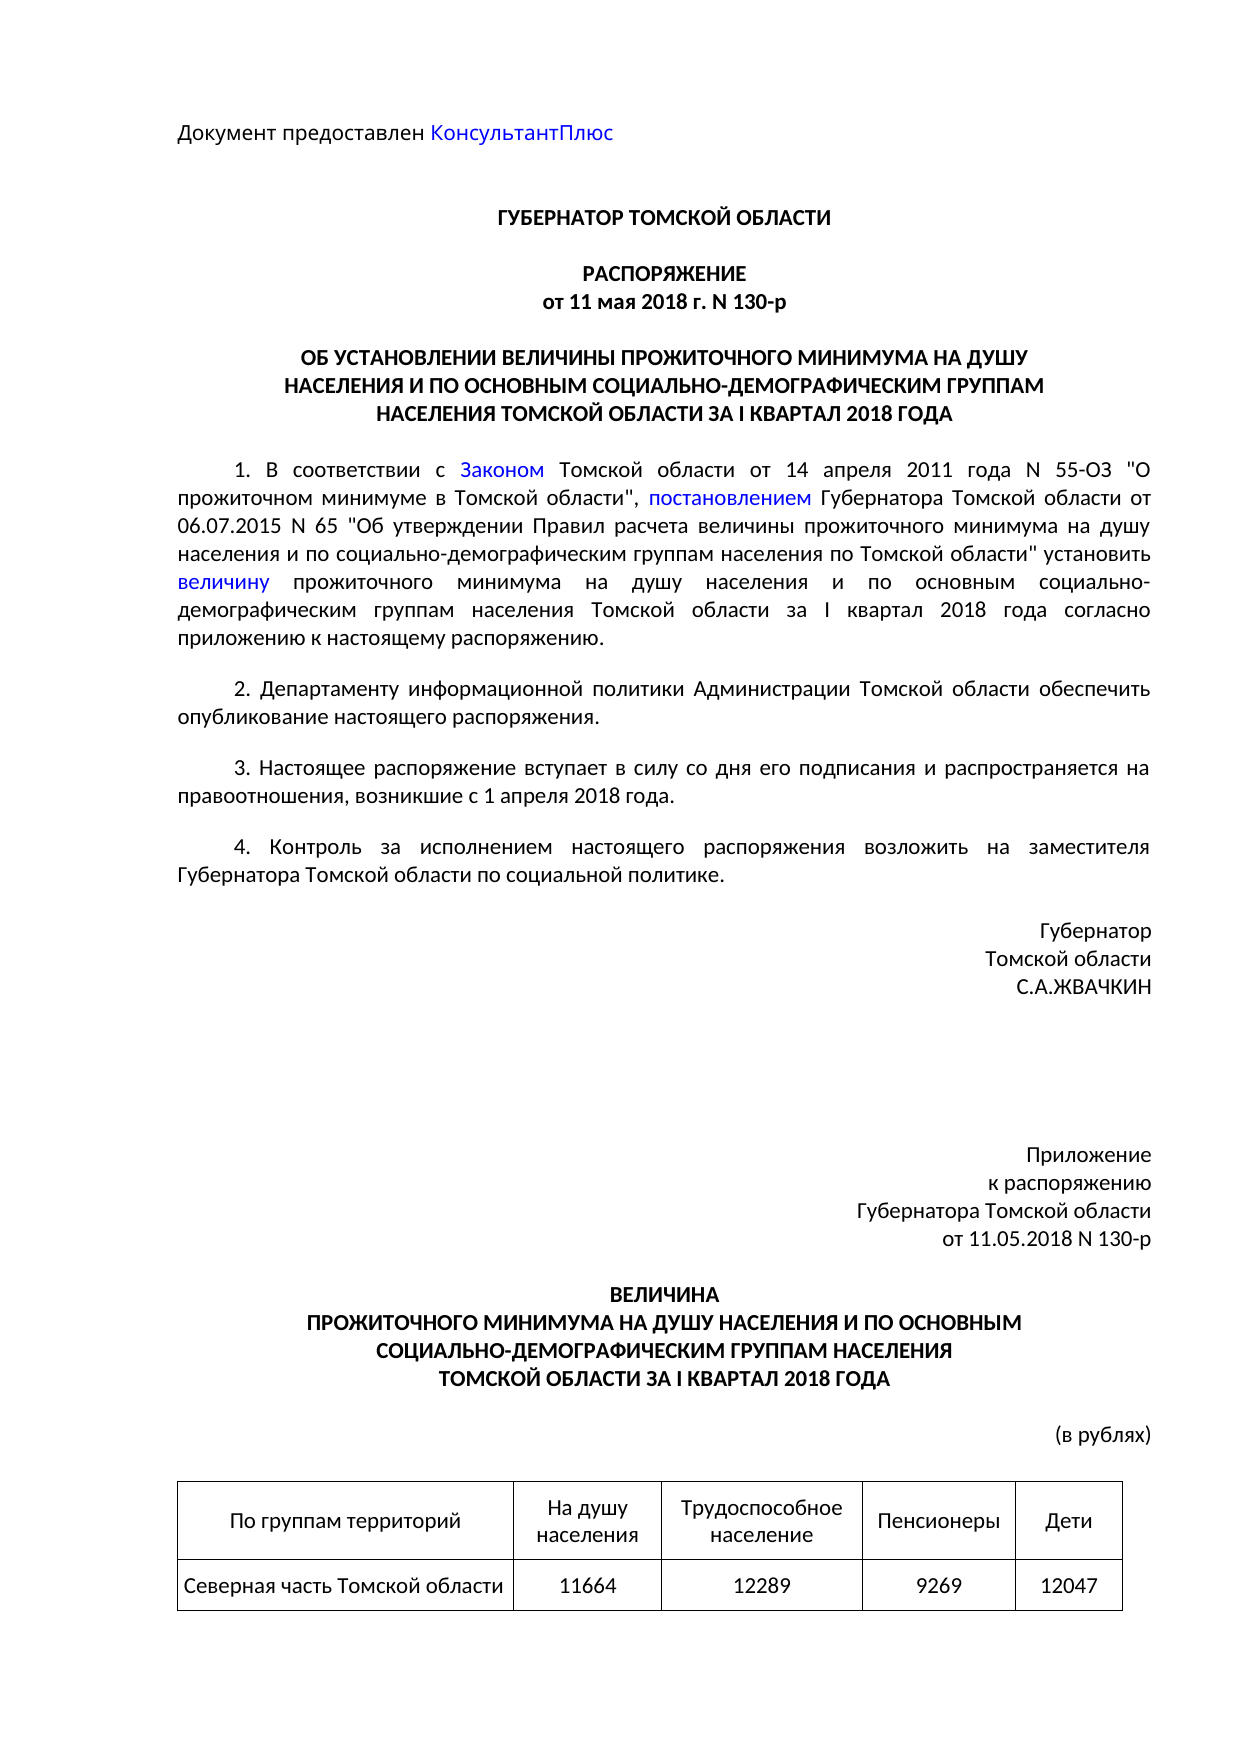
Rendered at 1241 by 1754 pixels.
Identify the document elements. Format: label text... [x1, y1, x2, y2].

table_cell 9269 [863, 1560, 1015, 1609]
title НАСЕЛЕНИЯ И ПО ОСНОВНЫМ СОЦИАЛЬНО-ДЕМОГРАФИЧЕСКИМ ГРУППАМ [177, 371, 1152, 399]
text Губернатора Томской области [177, 1196, 1152, 1224]
text 1. В соответствии с Законом Томской области от 14 апреля 2011 года N 55-ОЗ "О прожиточном минимуме в Томской области", постановлением Губернатора Томской области от 06.07.2015 N 65 "Об утверждении Правил расчета величины прожиточного минимума на душу населения и по социально-демографическим группам населения по Томской области" установить величину прожиточного минимума на душу населения и по основным социально-демографическим группам населения Томской области за I квартал 2018 года согласно приложению к настоящему распоряжению. [177, 455, 1152, 651]
title ВЕЛИЧИНА [177, 1281, 1152, 1308]
text к распоряжению [177, 1168, 1152, 1196]
title РАСПОРЯЖЕНИЕ [177, 259, 1152, 287]
text Приложение [177, 1140, 1152, 1168]
table_header Дети [1016, 1482, 1122, 1559]
title СОЦИАЛЬНО-ДЕМОГРАФИЧЕСКИМ ГРУППАМ НАСЕЛЕНИЯ [177, 1337, 1152, 1364]
title ГУБЕРНАТОР ТОМСКОЙ ОБЛАСТИ [177, 203, 1152, 231]
title ОБ УСТАНОВЛЕНИИ ВЕЛИЧИНЫ ПРОЖИТОЧНОГО МИНИМУМА НА ДУШУ [177, 343, 1152, 371]
table_header Трудоспособное население [662, 1482, 862, 1559]
table_cell 12047 [1016, 1560, 1122, 1609]
text 2. Департаменту информационной политики Администрации Томской области обеспечить опубликование настоящего распоряжения. [177, 674, 1152, 730]
table_cell 11664 [514, 1560, 661, 1609]
text Томской области [177, 944, 1152, 972]
title Документ предоставлен КонсультантПлюс [177, 118, 1152, 175]
title ПРОЖИТОЧНОГО МИНИМУМА НА ДУШУ НАСЕЛЕНИЯ И ПО ОСНОВНЫМ [177, 1308, 1152, 1337]
table_cell 12289 [662, 1560, 862, 1609]
text С.А.ЖВАЧКИН [177, 972, 1152, 1000]
table_header По группам территорий [178, 1482, 513, 1559]
text (в рублях) [177, 1421, 1152, 1449]
text 3. Настоящее распоряжение вступает в силу со дня его подписания и распространяется на правоотношения, возникшие с 1 апреля 2018 года. [177, 753, 1152, 809]
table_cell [178, 1560, 513, 1609]
title НАСЕЛЕНИЯ ТОМСКОЙ ОБЛАСТИ ЗА I КВАРТАЛ 2018 ГОДА [177, 399, 1152, 427]
text Губернатор [177, 916, 1152, 944]
text от 11.05.2018 N 130-р [177, 1224, 1152, 1252]
table_header На душу населения [514, 1482, 661, 1559]
title от 11 мая 2018 г. N 130-р [177, 287, 1152, 315]
title ТОМСКОЙ ОБЛАСТИ ЗА I КВАРТАЛ 2018 ГОДА [177, 1364, 1152, 1393]
text 4. Контроль за исполнением настоящего распоряжения возложить на заместителя Губернатора Томской области по социальной политике. [177, 832, 1152, 888]
table_header Пенсионеры [863, 1482, 1015, 1559]
